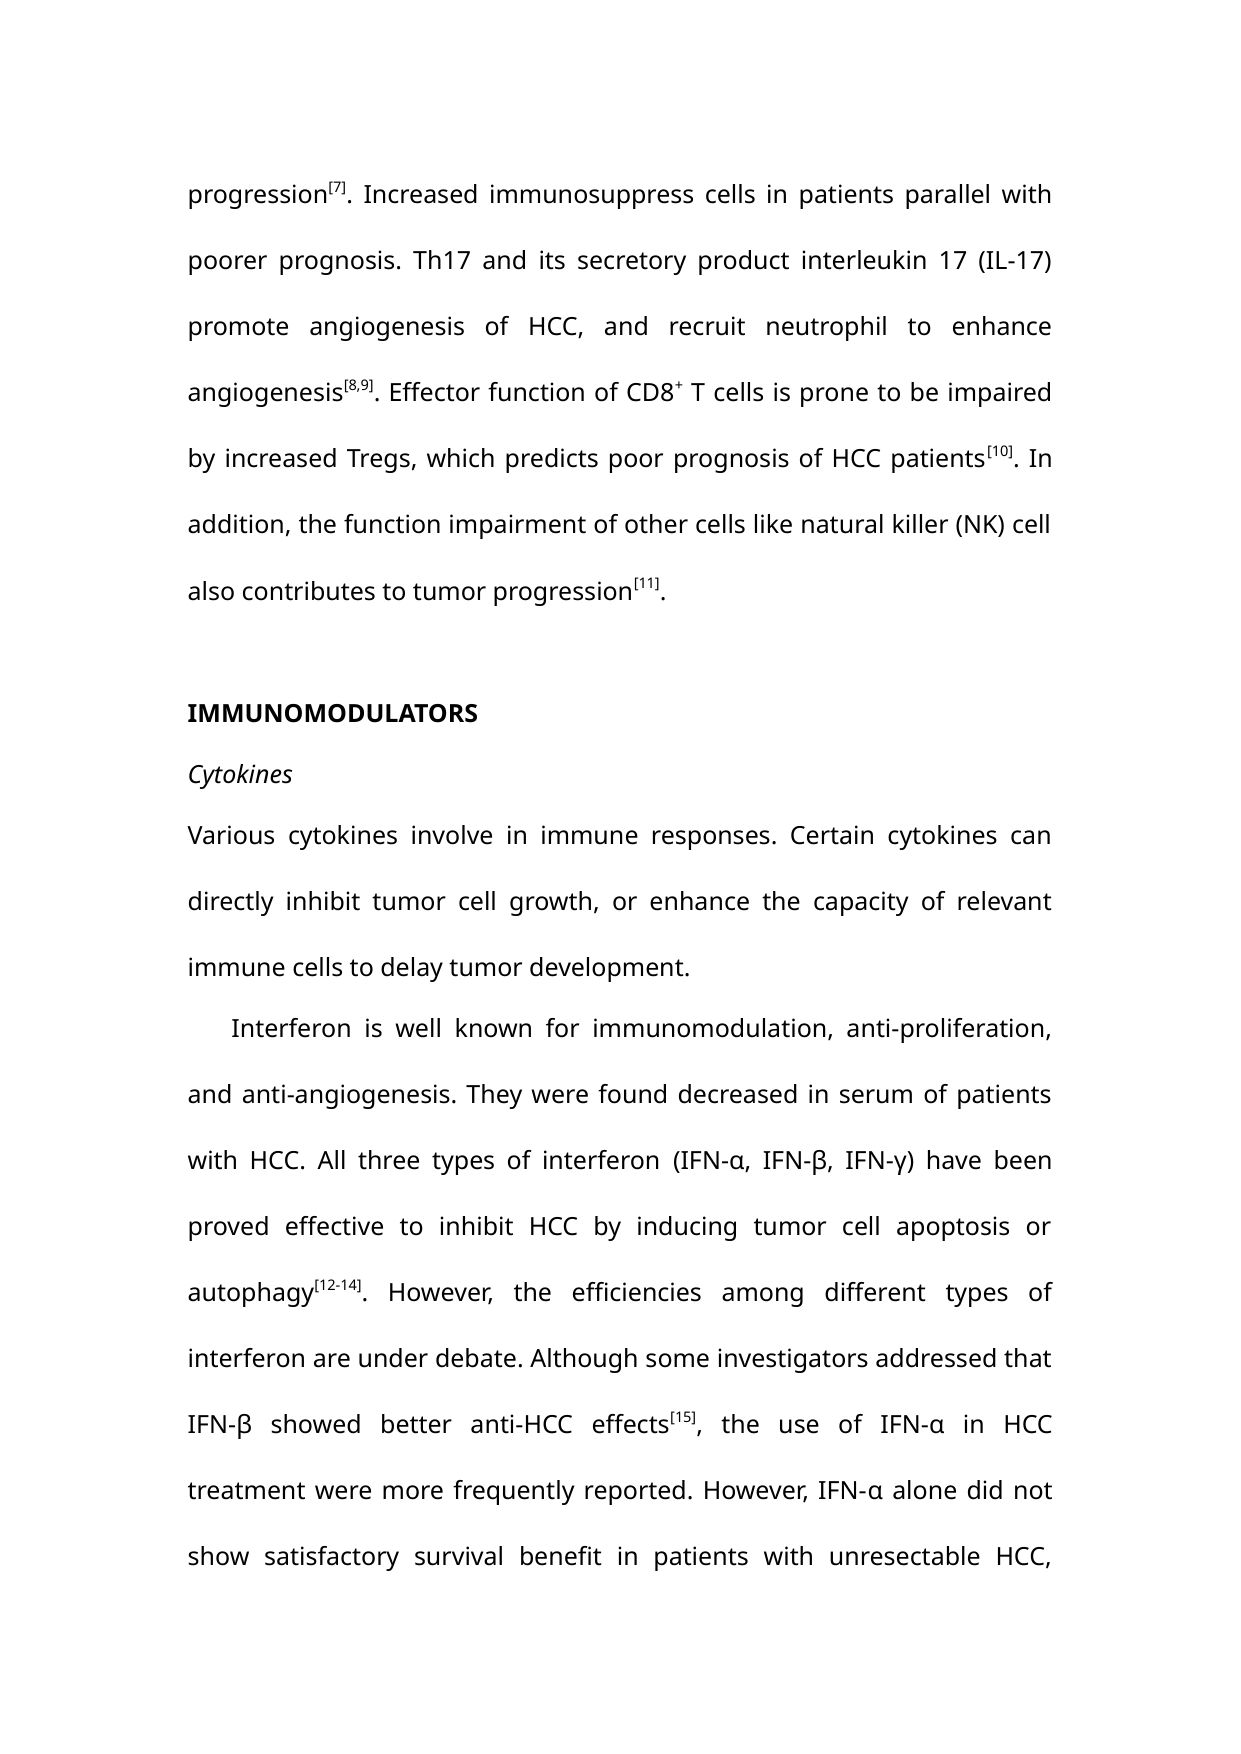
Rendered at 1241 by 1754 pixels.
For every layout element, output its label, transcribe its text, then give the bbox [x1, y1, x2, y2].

text IMMUNOMODULATORS [187, 690, 1053, 734]
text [187, 1006, 1053, 1578]
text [187, 172, 1053, 612]
text Cytokines [187, 751, 1053, 795]
text Various cytokines involve in immune responses. Certain cytokines can directly inhibit tumor cell growth, or enhance the capacity of relevant immune cells to delay tumor development. [187, 812, 1053, 988]
